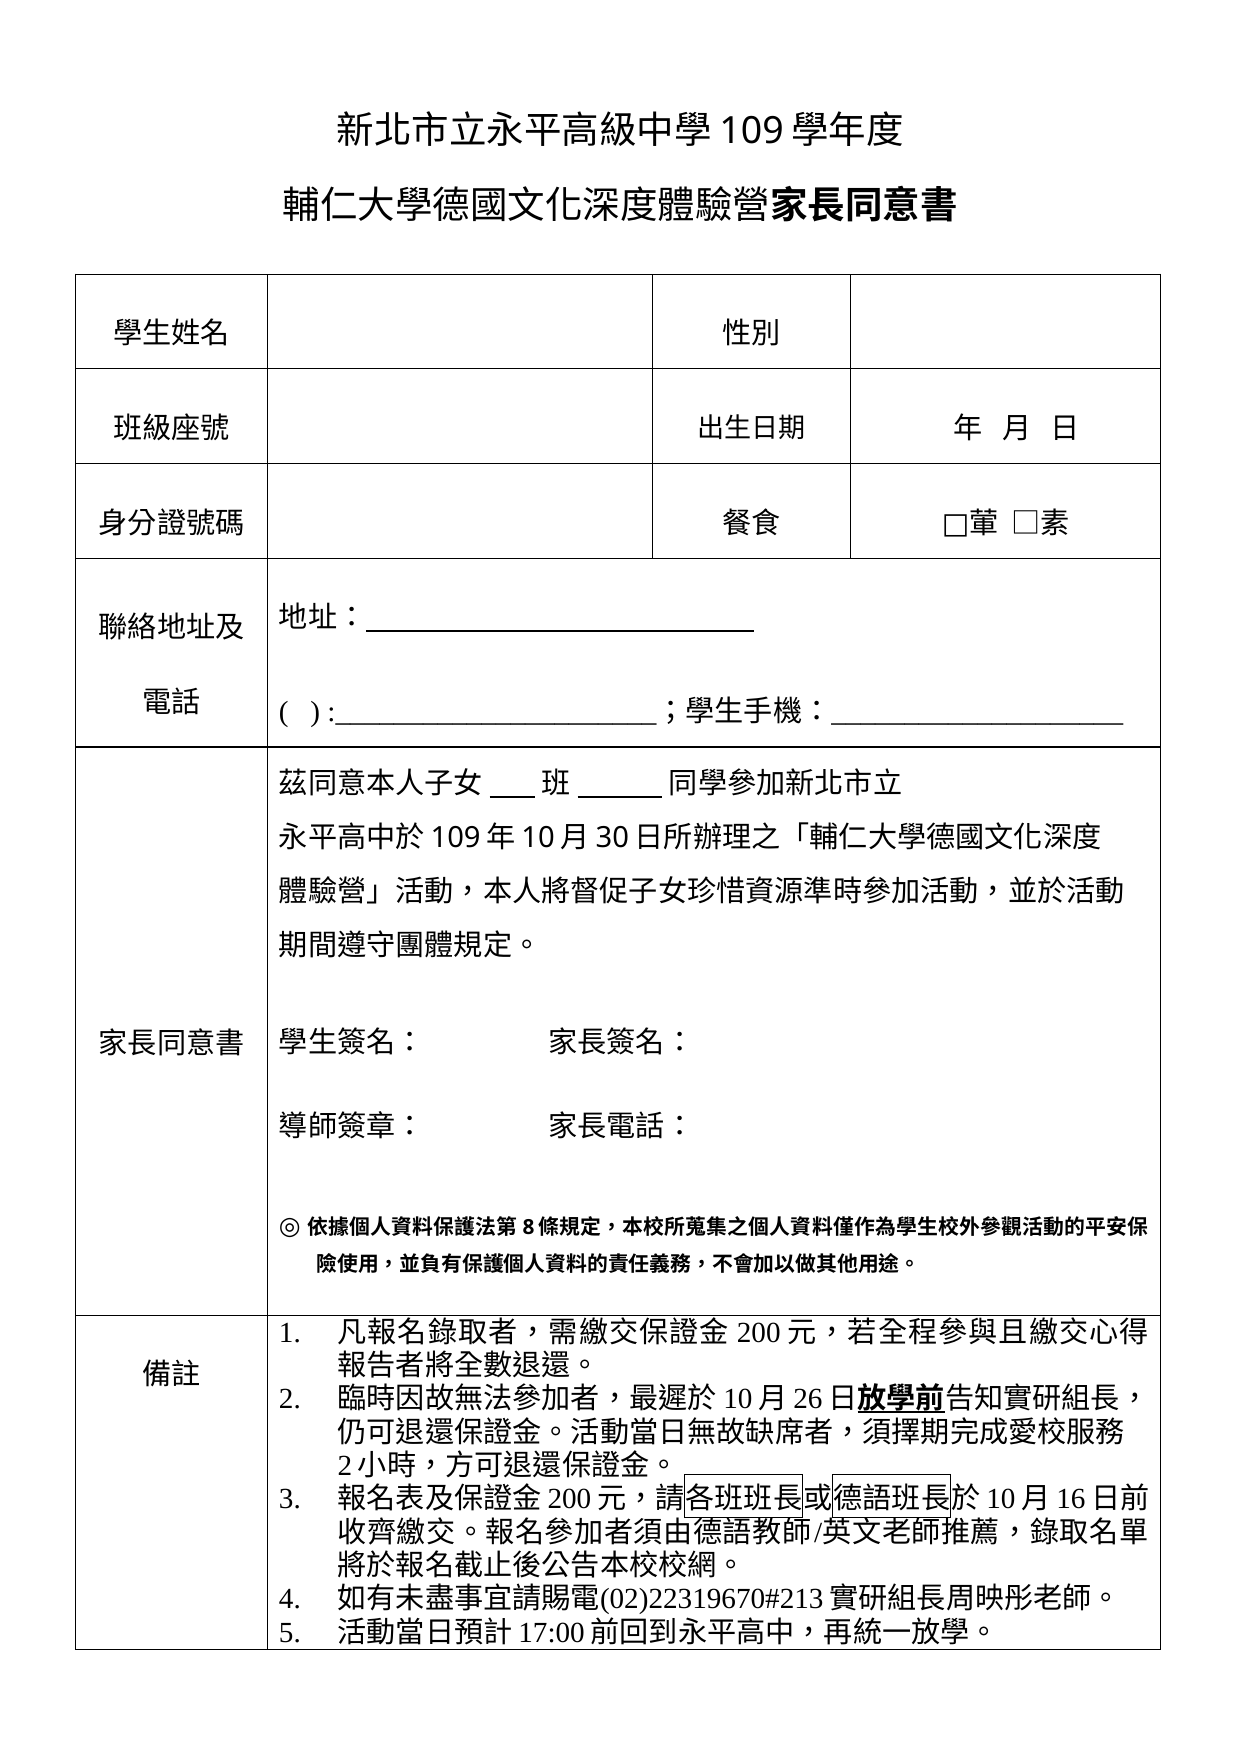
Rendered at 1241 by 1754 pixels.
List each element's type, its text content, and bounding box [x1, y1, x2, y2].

text 新北市立永平高級中學109學年度 [75, 89, 1165, 164]
table_cell [268, 464, 652, 558]
text 輔仁大學德國文化深度體驗營家長同意書 [75, 164, 1165, 239]
table_header 性別 [653, 275, 850, 368]
table_cell 備註 [76, 1316, 267, 1649]
table_cell □葷 □素 [851, 464, 1160, 558]
table_cell 家長同意書 [76, 748, 267, 1314]
table_cell [268, 369, 652, 463]
table_cell 班級座號 [76, 369, 267, 463]
table_cell 茲同意本人子女 班 同學參加新北市立 永平高中於109年10月30日所辦理之「輔仁大學德國文化深度 體驗營」活動，本人將督促子女珍惜資源準時參加活動，並於活動 期間遵守團體規定。 學生簽名： 家長簽名： 導師簽章： 家長電話： ◎ 依據個人資料保護法第8條規定，本校所蒐集之個人資料僅作為學生校外參觀活動的平安保險使用，並負有保護個人資料的責任義務，不會加以做其他用途。 [268, 748, 1160, 1314]
table_cell 出生日期 [653, 369, 850, 463]
table_header [851, 275, 1160, 368]
table_cell 地址： ( ) :______________________；學生手機：____________________ [268, 559, 1160, 746]
table_cell 年 月 日 [851, 369, 1160, 463]
table_header 學生姓名 [76, 275, 267, 368]
table_cell 聯絡地址及電話 [76, 559, 267, 746]
table_cell 餐食 [653, 464, 850, 558]
table_cell 身分證號碼 [76, 464, 267, 558]
table_header [268, 275, 652, 368]
